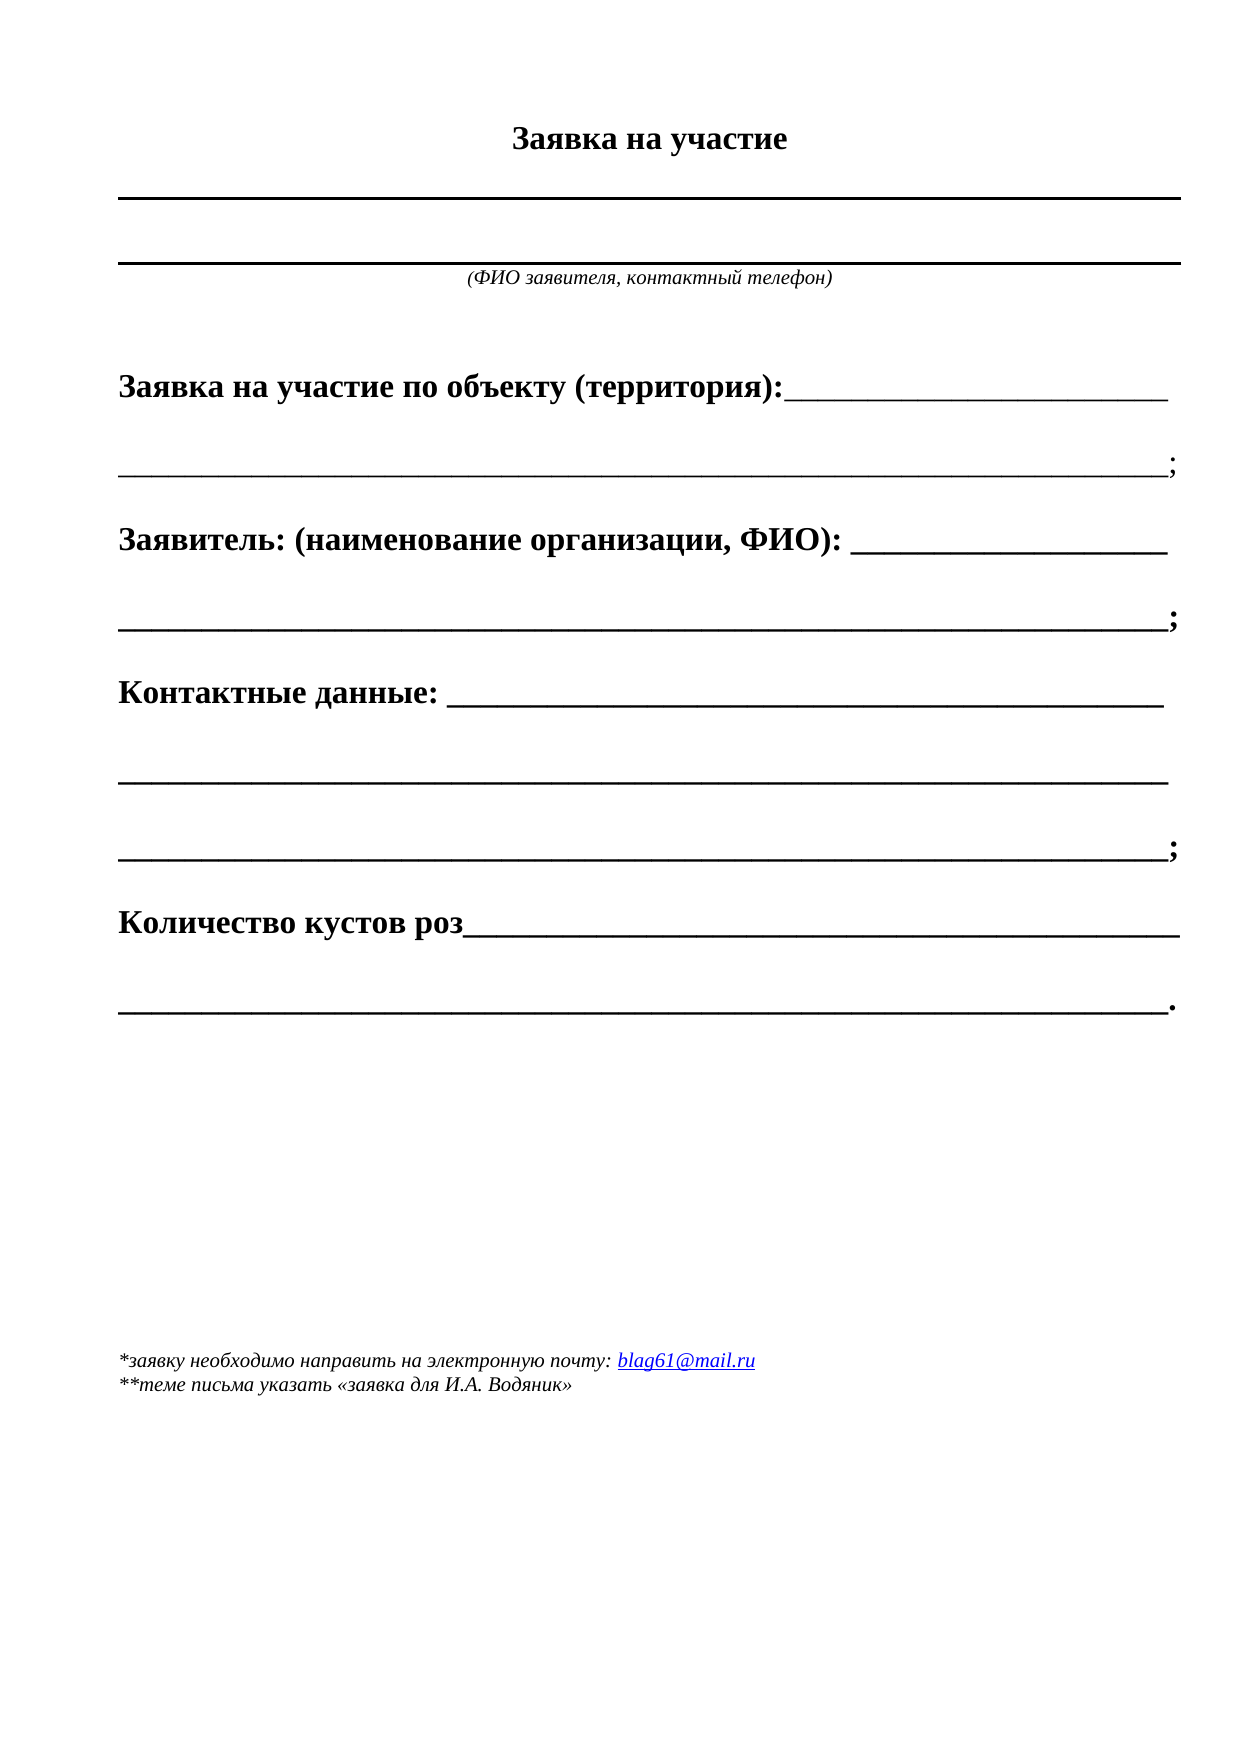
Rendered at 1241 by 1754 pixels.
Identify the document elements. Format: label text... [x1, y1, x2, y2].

text _______________________________________________________________; [118, 596, 1181, 634]
text Количество кустов роз___________________________________________ [118, 902, 1181, 941]
text _______________________________________________________________; [118, 442, 1181, 481]
text **теме письма указать «заявка для И.А. Водяник» [118, 1372, 1181, 1396]
text _______________________________________________________________; [118, 826, 1181, 864]
text *заявку необходимо направить на электронную почту: blag61@mail.ru [118, 1348, 1181, 1372]
text _______________________________________________________________ [118, 749, 1181, 787]
text (ФИО заявителя, контактный телефон) [118, 265, 1181, 289]
text Заявка на участие по объекту (территория):_______________________ [118, 366, 1181, 404]
text Заявка на участие [118, 118, 1181, 156]
text Контактные данные: ___________________________________________ [118, 672, 1181, 711]
text _______________________________________________________________. [118, 979, 1181, 1017]
text Заявитель: (наименование организации, ФИО): ___________________ [118, 519, 1181, 557]
